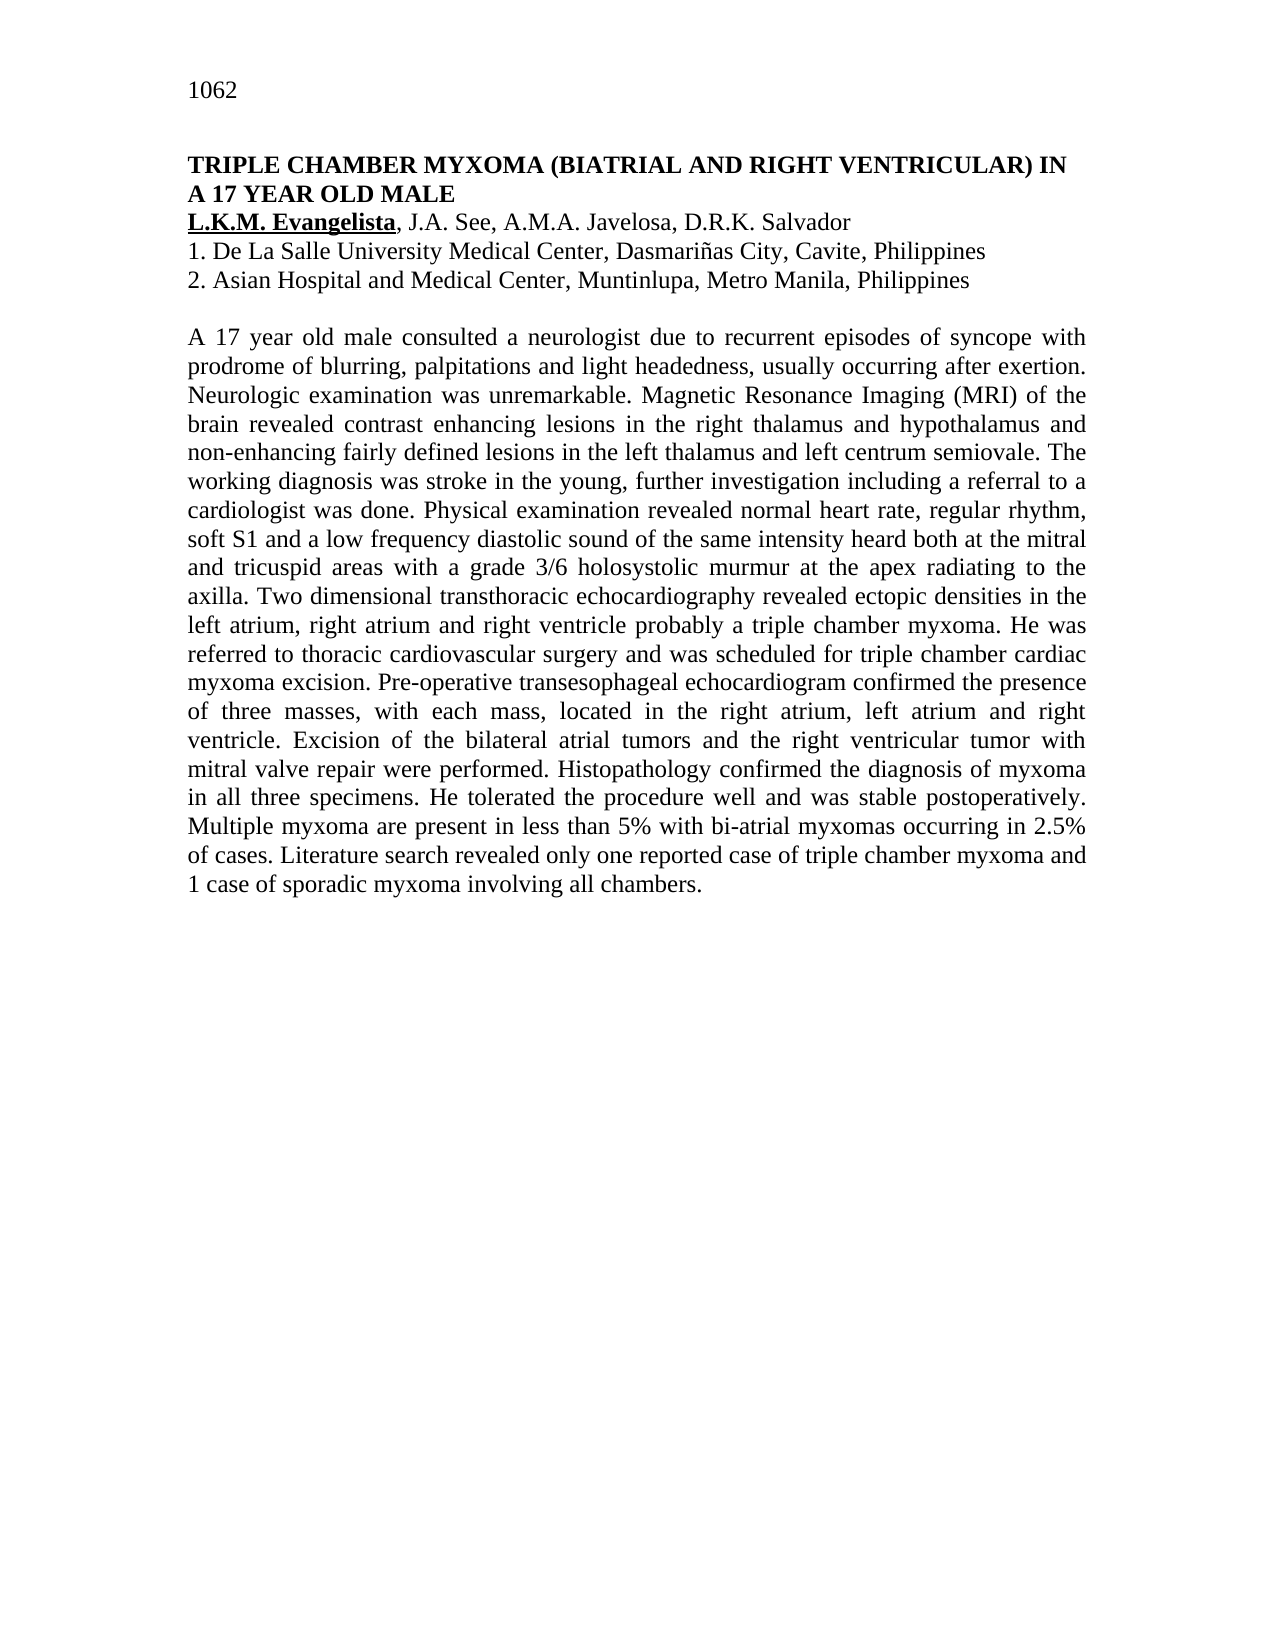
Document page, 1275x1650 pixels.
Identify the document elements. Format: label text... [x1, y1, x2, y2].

text 2. Asian Hospital and Medical Center, Muntinlupa, Metro Manila, Philippines [187, 265, 1087, 294]
text TRIPLE CHAMBER MYXOMA (BIATRIAL AND RIGHT VENTRICULAR) IN A 17 YEAR OLD MALE [187, 150, 1087, 207]
text A 17 year old male consulted a neurologist due to recurrent episodes of syncope with prodrome of blurring, palpitations and light headedness, usually occurring after exertion. Neurologic examination was unremarkable. Magnetic Resonance Imaging (MRI) of the brain revealed contrast enhancing lesions in the right thalamus and hypothalamus and non-enhancing fairly defined lesions in the left thalamus and left centrum semiovale. The working diagnosis was stroke in the young, further investigation including a referral to a cardiologist was done. Physical examination revealed normal heart rate, regular rhythm, soft S1 and a low frequency diastolic sound of the same intensity heard both at the mitral and tricuspid areas with a grade 3/6 holosystolic murmur at the apex radiating to the axilla. Two dimensional transthoracic echocardiography revealed ectopic densities in the left atrium, right atrium and right ventricle probably a triple chamber myxoma. He was referred to thoracic cardiovascular surgery and was scheduled for triple chamber cardiac myxoma excision. Pre-operative transesophageal echocardiogram confirmed the presence of three masses, with each mass, located in the right atrium, left atrium and right ventricle. Excision of the bilateral atrial tumors and the right ventricular tumor with mitral valve repair were performed. Histopathology confirmed the diagnosis of myxoma in all three specimens. He tolerated the procedure well and was stable postoperatively. Multiple myxoma are present in less than 5% with bi-atrial myxomas occurring in 2.5% of cases. Literature search revealed only one reported case of triple chamber myxoma and 1 case of sporadic myxoma involving all chambers. [187, 322, 1087, 897]
text L.K.M. Evangelista, J.A. See, A.M.A. Javelosa, D.R.K. Salvador [187, 207, 1087, 236]
text 1. De La Salle University Medical Center, Dasmariñas City, Cavite, Philippines [187, 236, 1087, 265]
